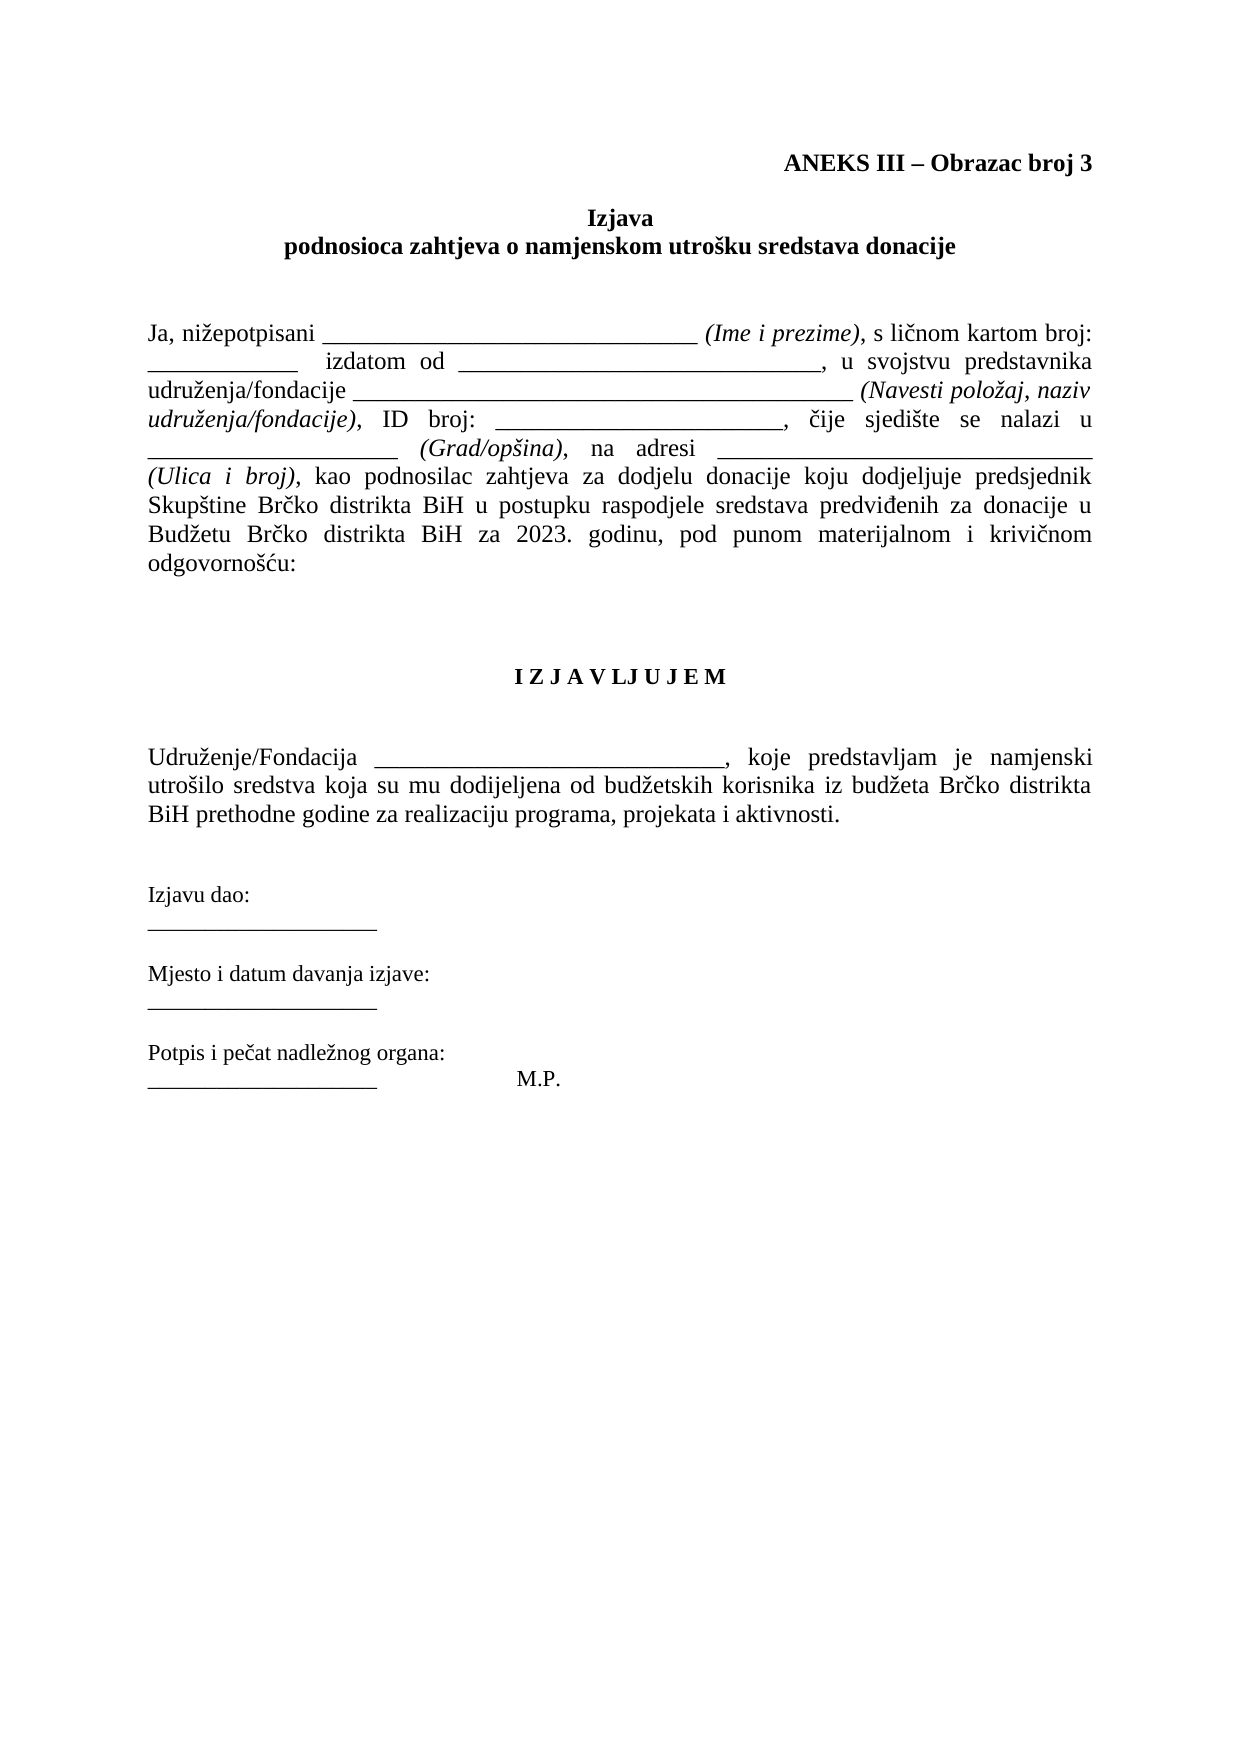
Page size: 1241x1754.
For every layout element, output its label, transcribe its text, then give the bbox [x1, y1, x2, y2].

text ANEKS III – Obrazac broj 3 [148, 148, 1093, 176]
text Ja, nižepotpisani ______________________________ (Ime i prezime), s ličnom kartom broj: ____________ izdatom od _____________________________, u svojstvu predstavnika udruženja/fondacije ________________________________________ (Navesti položaj, naziv udruženja/fondacije), ID broj: _______________________, čije sjedište se nalazi u ____________________ (Grad/opšina), na adresi ______________________________ (Ulica i broj), kao podnosilac zahtjeva za dodjelu donacije koju dodjeljuje predsjednik Skupštine Brčko distrikta BiH u postupku raspodjele sredstava predviđenih za donacije u Budžetu Brčko distrikta BiH za 2023. godinu, pod punom materijalnom i krivičnom odgovornošću: [148, 318, 1093, 576]
text ____________________ M.P. [148, 1065, 1093, 1092]
text Izjava [148, 203, 1093, 231]
text Udruženje/Fondacija ____________________________, koje predstavljam je namjenski utrošilo sredstva koja su mu dodijeljena od budžetskih korisnika iz budžeta Brčko distrikta BiH prethodne godine za realizaciju programa, projekata i aktivnosti. [148, 742, 1093, 828]
text I Z J A V LJ U J E M [148, 663, 1093, 689]
text podnosioca zahtjeva o namjenskom utrošku sredstava donacije [148, 231, 1093, 260]
text Potpis i pečat nadležnog organa: [148, 1039, 1093, 1065]
text ____________________ [148, 986, 1093, 1012]
text Izjavu dao: [148, 881, 1093, 907]
text Mjesto i datum davanja izjave: [148, 960, 1093, 986]
text ____________________ [148, 907, 1093, 933]
